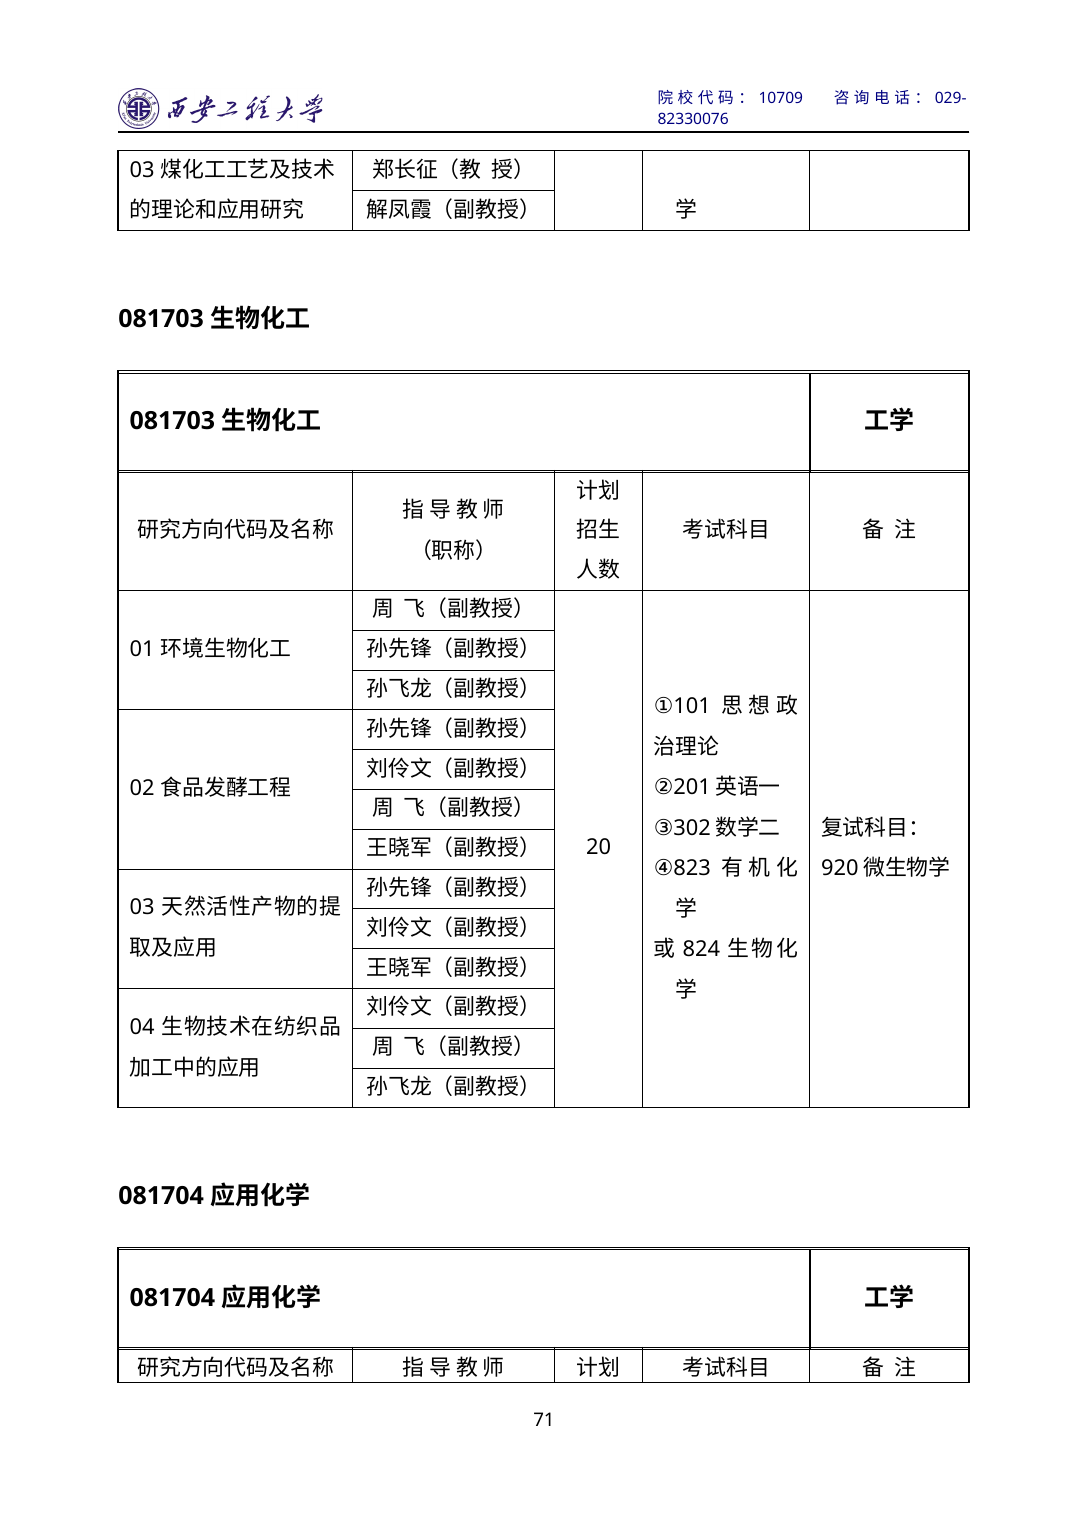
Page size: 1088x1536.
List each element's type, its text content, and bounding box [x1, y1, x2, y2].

table_cell 王晓军（副教授） [353, 949, 554, 988]
table_cell 01 环境生物化工 [119, 591, 352, 709]
table_cell 考试科目 [643, 1350, 809, 1382]
table_cell 03 煤化工工艺及技术 的理论和应用研究 [119, 151, 352, 230]
table_cell 20 [555, 591, 642, 1107]
table_cell 02 食品发酵工程 [119, 710, 352, 868]
table_cell 孙飞龙（副教授） [353, 671, 554, 709]
table_cell 郑长征（教 授） [353, 151, 554, 190]
table_cell 复试科目： 920微生物学 [810, 591, 968, 1107]
table_cell 孙飞龙（副教授） [353, 1069, 554, 1107]
subtitle 081703 生物化工 [118, 284, 969, 349]
table_cell 周 飞（副教授） [353, 591, 554, 630]
table_cell ①101思想政治理论 ②201英语一 ③302数学二 ④823有机化学 或824生物化学 [643, 591, 809, 1107]
subtitle 081704 应用化学 [118, 1161, 969, 1226]
table_cell 孙先锋（副教授） [353, 631, 554, 669]
table_cell 刘伶文（副教授） [353, 750, 554, 789]
table_cell 孙先锋（副教授） [353, 710, 554, 749]
table_cell 03 天然活性产物的提取及应用 [119, 870, 352, 988]
table_cell 孙先锋（副教授） [353, 870, 554, 908]
table_cell 备 注 [810, 473, 968, 590]
table_header 081704 应用化学 [119, 1250, 809, 1347]
table_cell 解凤霞（副教授） [353, 191, 554, 230]
table_cell 指 导 教 师 （职称） [353, 1350, 554, 1382]
table_cell 周 飞（副教授） [353, 1029, 554, 1067]
table_cell 周 飞（副教授） [353, 790, 554, 829]
table_cell 备 注 [810, 1350, 968, 1382]
table_cell 计划招生人数 [555, 1350, 642, 1382]
table_cell 王晓军（副教授） [353, 830, 554, 868]
table_header 081703 生物化工 [119, 374, 809, 470]
table_header 工学 [811, 374, 968, 470]
table_cell 考试科目 [643, 473, 809, 590]
table_header 工学 [811, 1250, 968, 1347]
table_cell 刘伶文（副教授） [353, 909, 554, 948]
table_cell 刘伶文（副教授） [353, 989, 554, 1028]
table_cell 研究方向代码及名称 [119, 473, 352, 590]
table_cell 指 导 教 师 （职称） [353, 473, 554, 590]
table_cell 04 生物技术在纺织品加工中的应用 [119, 989, 352, 1107]
table_cell 计划招生人数 [555, 473, 642, 590]
table_cell 研究方向代码及名称 [119, 1350, 352, 1382]
picture [118, 88, 323, 129]
